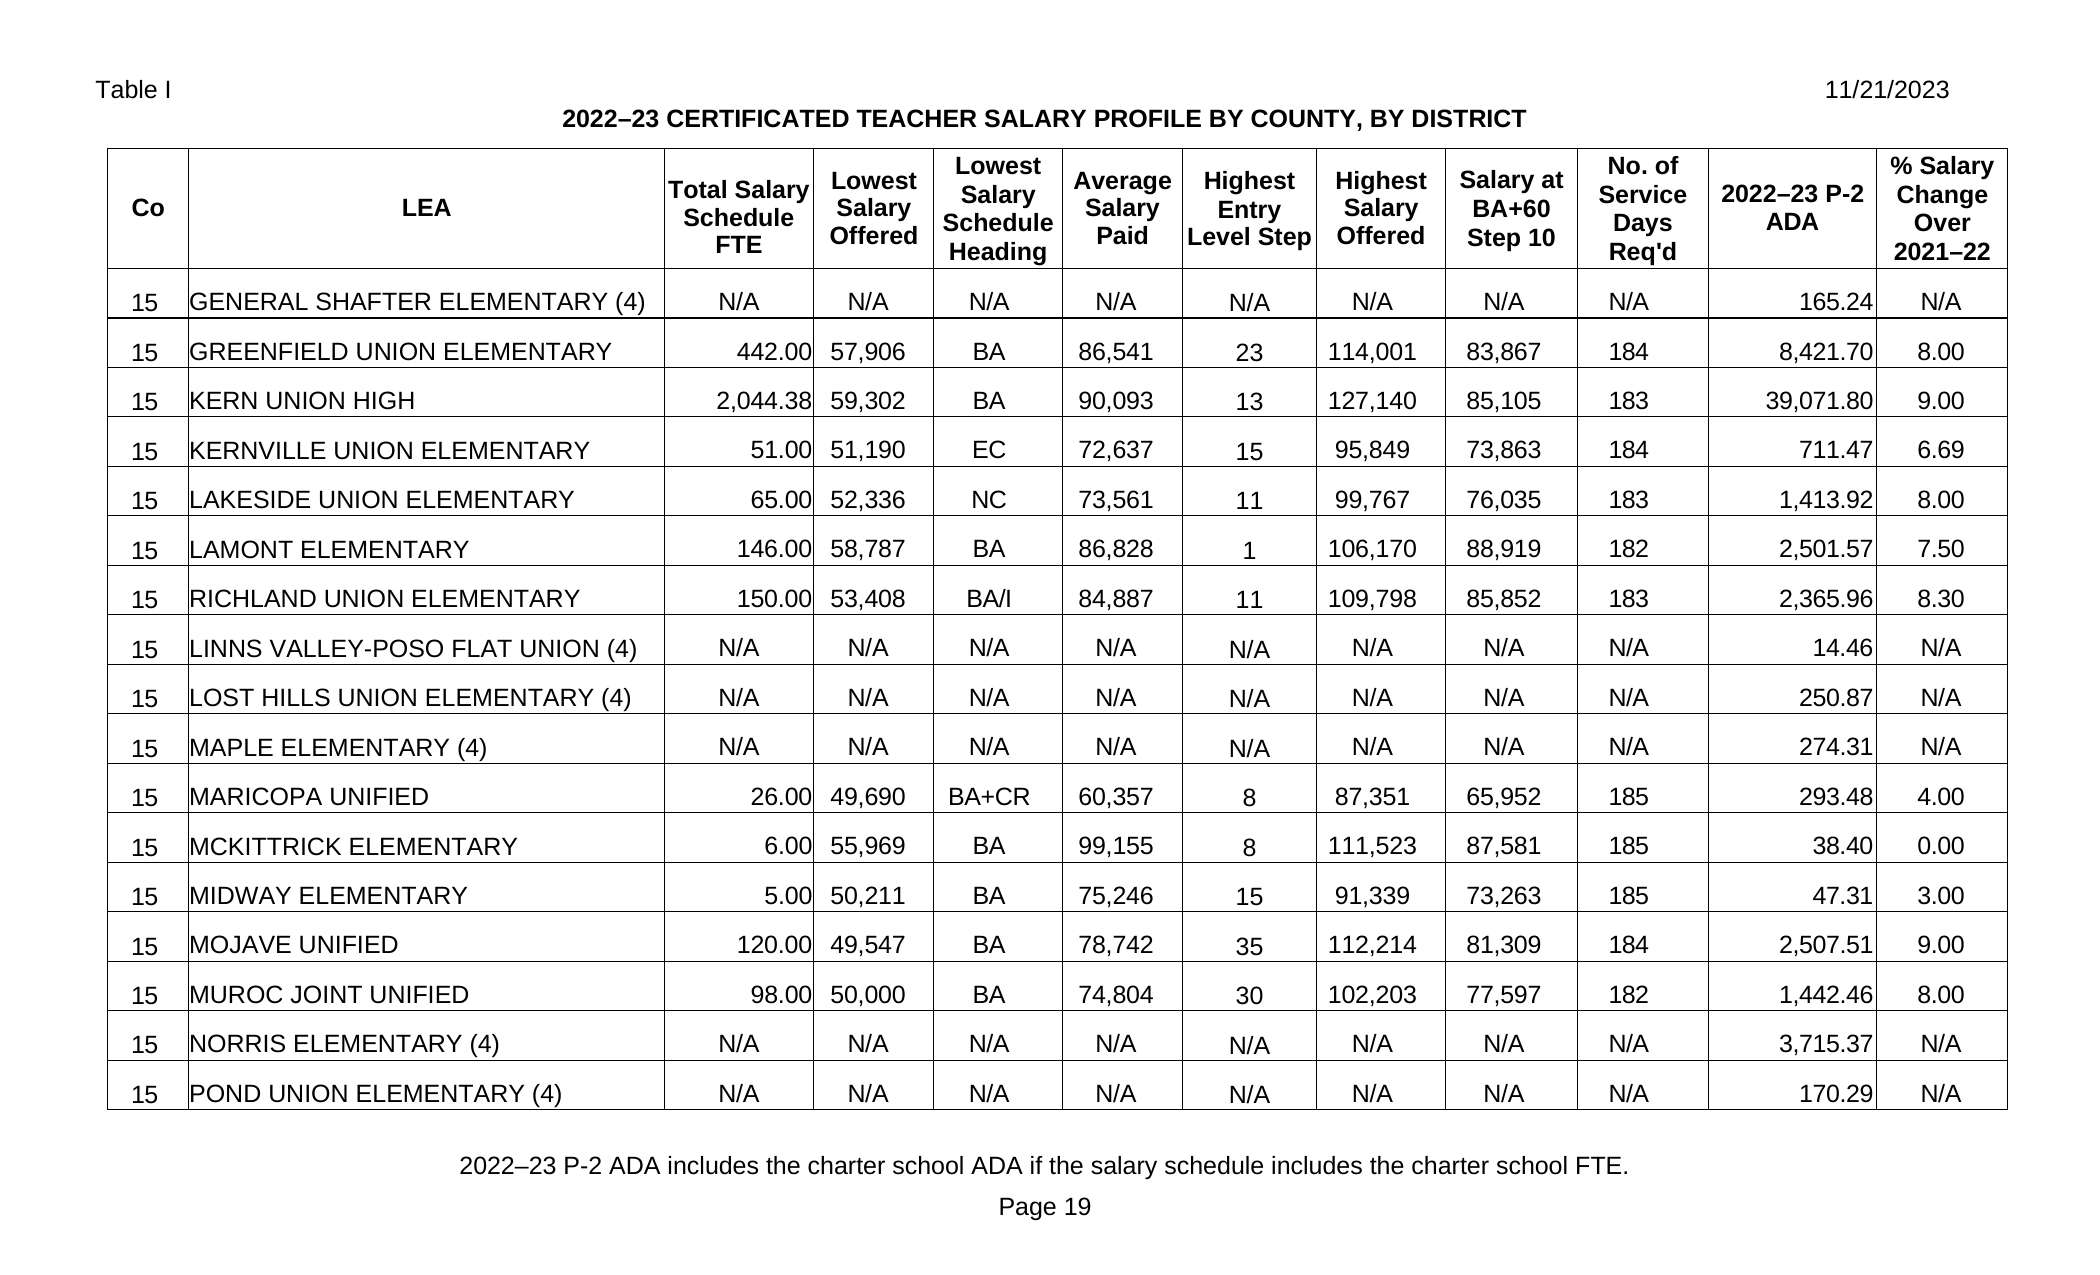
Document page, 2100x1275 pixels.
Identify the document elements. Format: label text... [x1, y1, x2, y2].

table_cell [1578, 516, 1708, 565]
table_header 2022–23 P-2 ADA [1709, 149, 1876, 268]
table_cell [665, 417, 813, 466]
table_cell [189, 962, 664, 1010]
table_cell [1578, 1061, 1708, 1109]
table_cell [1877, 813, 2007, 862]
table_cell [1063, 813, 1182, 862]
table_header Total Salary Schedule FTE [665, 149, 813, 268]
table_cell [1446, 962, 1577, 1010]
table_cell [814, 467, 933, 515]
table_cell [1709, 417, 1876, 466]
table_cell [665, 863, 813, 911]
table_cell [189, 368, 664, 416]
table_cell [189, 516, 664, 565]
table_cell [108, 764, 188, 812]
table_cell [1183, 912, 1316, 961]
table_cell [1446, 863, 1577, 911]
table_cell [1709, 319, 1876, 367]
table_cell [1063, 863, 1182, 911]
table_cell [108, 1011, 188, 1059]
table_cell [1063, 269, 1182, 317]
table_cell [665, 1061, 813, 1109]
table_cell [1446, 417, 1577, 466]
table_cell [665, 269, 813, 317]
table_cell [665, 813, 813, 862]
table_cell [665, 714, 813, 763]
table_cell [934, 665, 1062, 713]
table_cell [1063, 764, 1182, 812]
table_header Highest Entry Level Step [1183, 149, 1316, 268]
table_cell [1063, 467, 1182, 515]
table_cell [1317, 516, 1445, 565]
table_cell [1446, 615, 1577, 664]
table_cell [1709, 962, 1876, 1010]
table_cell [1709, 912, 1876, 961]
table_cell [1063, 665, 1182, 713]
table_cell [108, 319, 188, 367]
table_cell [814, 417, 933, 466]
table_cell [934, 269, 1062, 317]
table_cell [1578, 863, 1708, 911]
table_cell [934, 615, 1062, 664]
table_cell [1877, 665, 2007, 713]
table_header Lowest Salary Offered [814, 149, 933, 268]
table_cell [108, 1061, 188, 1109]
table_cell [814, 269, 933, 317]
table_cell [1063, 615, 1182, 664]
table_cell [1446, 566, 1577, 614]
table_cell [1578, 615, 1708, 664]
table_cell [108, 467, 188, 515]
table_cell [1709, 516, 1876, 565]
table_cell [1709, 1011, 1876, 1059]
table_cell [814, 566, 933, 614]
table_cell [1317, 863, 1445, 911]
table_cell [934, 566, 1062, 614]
table_header % Salary Change Over 2021–22 [1877, 149, 2007, 268]
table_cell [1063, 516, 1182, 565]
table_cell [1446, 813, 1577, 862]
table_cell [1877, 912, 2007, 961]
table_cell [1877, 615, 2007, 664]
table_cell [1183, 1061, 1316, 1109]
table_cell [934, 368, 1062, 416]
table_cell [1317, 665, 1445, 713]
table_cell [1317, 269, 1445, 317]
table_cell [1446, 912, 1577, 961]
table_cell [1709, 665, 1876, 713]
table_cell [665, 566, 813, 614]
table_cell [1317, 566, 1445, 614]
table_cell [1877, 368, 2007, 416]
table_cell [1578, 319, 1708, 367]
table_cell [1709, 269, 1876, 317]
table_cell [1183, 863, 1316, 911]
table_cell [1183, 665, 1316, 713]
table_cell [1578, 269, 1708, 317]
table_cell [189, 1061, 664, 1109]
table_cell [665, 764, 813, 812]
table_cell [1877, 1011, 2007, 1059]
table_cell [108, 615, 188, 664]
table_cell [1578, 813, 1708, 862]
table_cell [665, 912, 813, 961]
table_header Lowest Salary Schedule Heading [934, 149, 1062, 268]
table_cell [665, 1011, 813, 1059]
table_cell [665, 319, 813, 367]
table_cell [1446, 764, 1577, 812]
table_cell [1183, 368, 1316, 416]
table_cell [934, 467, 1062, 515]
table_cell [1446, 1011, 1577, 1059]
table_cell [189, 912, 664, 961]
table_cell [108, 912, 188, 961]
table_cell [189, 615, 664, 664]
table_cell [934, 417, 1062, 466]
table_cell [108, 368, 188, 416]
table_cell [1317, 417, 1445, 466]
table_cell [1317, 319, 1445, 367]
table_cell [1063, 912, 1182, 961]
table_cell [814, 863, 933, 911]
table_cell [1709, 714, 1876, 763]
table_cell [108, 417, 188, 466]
table_header Highest Salary Offered [1317, 149, 1445, 268]
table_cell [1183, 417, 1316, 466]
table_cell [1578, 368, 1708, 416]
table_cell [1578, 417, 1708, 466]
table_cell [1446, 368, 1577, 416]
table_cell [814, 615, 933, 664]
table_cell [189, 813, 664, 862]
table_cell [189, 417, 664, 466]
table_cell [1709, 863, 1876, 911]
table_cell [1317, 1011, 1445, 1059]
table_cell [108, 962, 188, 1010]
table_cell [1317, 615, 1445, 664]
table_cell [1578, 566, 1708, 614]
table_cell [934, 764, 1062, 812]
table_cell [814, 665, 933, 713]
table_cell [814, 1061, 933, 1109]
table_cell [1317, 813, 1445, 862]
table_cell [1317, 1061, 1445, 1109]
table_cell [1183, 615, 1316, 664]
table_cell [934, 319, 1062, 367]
table_header Salary at BA+60 Step 10 [1446, 149, 1577, 268]
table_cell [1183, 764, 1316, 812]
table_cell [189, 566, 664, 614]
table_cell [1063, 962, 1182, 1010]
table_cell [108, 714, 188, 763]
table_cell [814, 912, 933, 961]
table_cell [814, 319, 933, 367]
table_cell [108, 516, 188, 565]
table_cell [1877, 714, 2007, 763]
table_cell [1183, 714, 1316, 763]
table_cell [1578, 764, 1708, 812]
table_header Co [108, 149, 188, 268]
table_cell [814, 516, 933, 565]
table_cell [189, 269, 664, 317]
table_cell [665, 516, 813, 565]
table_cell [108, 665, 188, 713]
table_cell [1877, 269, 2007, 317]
table_header Average Salary Paid [1063, 149, 1182, 268]
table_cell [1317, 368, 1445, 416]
table_header No. of Service Days Req'd [1578, 149, 1708, 268]
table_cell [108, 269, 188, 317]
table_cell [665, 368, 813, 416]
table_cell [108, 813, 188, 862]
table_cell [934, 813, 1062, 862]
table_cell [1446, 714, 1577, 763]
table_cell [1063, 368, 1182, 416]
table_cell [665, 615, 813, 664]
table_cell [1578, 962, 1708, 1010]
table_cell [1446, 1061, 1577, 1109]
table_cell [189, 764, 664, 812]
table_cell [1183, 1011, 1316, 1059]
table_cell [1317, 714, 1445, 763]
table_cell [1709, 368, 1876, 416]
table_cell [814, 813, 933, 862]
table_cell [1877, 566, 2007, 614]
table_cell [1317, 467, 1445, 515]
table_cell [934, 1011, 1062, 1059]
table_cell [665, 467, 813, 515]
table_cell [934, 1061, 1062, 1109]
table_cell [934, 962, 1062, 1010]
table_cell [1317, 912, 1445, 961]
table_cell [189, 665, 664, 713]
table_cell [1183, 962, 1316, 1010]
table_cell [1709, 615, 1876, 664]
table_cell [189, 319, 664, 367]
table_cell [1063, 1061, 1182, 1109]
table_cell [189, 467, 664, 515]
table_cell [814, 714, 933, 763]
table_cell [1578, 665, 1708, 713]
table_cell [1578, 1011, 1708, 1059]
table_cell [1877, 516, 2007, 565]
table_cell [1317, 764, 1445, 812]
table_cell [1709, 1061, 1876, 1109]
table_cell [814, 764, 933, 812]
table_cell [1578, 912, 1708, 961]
table_header LEA [189, 149, 664, 268]
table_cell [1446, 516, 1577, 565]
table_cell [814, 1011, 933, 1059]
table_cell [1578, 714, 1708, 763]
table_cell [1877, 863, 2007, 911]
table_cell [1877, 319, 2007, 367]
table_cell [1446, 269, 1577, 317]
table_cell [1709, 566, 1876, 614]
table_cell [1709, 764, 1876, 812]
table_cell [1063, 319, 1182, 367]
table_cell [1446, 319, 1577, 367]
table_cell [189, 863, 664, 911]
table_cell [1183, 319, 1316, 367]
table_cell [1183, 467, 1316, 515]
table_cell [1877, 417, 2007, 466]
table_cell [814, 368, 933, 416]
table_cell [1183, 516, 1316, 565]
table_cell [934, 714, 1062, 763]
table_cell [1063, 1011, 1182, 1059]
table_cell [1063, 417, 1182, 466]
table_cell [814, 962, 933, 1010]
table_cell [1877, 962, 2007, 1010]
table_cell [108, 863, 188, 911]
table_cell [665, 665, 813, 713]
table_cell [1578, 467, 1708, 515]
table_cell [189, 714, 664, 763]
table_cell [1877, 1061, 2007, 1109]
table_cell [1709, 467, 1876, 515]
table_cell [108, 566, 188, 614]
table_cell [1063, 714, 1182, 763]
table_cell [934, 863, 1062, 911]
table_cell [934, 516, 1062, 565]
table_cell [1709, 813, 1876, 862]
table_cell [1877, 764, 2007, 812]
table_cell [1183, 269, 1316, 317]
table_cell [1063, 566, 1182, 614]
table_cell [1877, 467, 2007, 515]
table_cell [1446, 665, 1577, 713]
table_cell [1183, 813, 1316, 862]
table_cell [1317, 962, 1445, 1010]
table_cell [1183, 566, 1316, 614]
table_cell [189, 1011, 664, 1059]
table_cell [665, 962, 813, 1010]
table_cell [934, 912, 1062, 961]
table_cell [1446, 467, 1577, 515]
